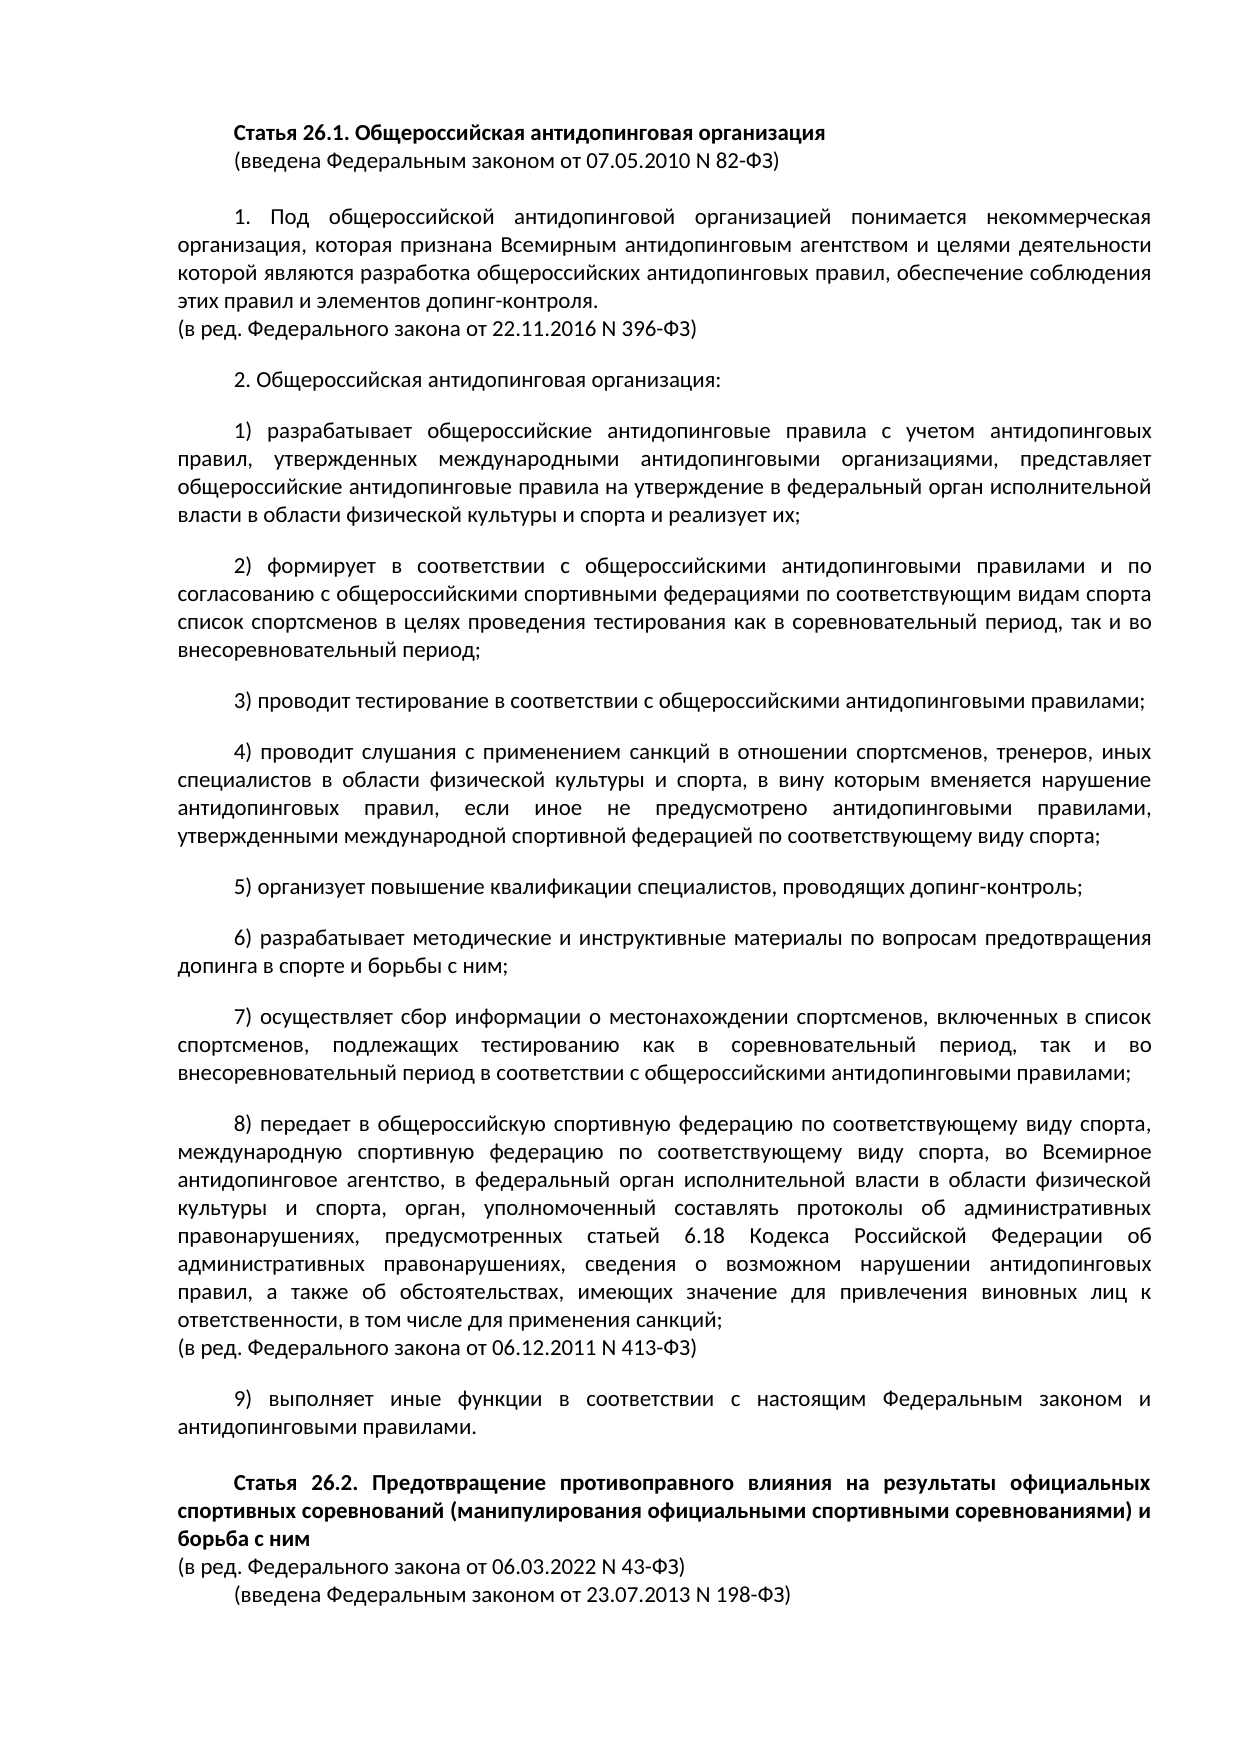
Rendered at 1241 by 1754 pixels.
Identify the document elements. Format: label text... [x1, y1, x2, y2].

text (в ред. Федерального закона от 06.03.2022 N 43-ФЗ) [177, 1552, 1152, 1580]
text 4) проводит слушания с применением санкций в отношении спортсменов, тренеров, иных специалистов в области физической культуры и спорта, в вину которым вменяется нарушение антидопинговых правил, если иное не предусмотрено антидопинговыми правилами, утвержденными международной спортивной федерацией по соответствующему виду спорта; [177, 737, 1152, 849]
text 3) проводит тестирование в соответствии с общероссийскими антидопинговыми правилами; [177, 686, 1152, 714]
title Статья 26.1. Общероссийская антидопинговая организация [177, 118, 1152, 146]
text 2) формирует в соответствии с общероссийскими антидопинговыми правилами и по согласованию с общероссийскими спортивными федерациями по соответствующим видам спорта список спортсменов в целях проведения тестирования как в соревновательный период, так и во внесоревновательный период; [177, 551, 1152, 663]
text (в ред. Федерального закона от 22.11.2016 N 396-ФЗ) [177, 314, 1152, 342]
text (в ред. Федерального закона от 06.12.2011 N 413-ФЗ) [177, 1333, 1152, 1361]
text 7) осуществляет сбор информации о местонахождении спортсменов, включенных в список спортсменов, подлежащих тестированию как в соревновательный период, так и во внесоревновательный период в соответствии с общероссийскими антидопинговыми правилами; [177, 1002, 1152, 1086]
title Статья 26.2. Предотвращение противоправного влияния на результаты официальных спортивных соревнований (манипулирования официальными спортивными соревнованиями) и борьба с ним [177, 1468, 1152, 1552]
text (введена Федеральным законом от 23.07.2013 N 198-ФЗ) [177, 1580, 1152, 1608]
text 2. Общероссийская антидопинговая организация: [177, 365, 1152, 393]
text (введена Федеральным законом от 07.05.2010 N 82-ФЗ) [177, 146, 1152, 174]
text 1. Под общероссийской антидопинговой организацией понимается некоммерческая организация, которая признана Всемирным антидопинговым агентством и целями деятельности которой являются разработка общероссийских антидопинговых правил, обеспечение соблюдения этих правил и элементов допинг-контроля. [177, 202, 1152, 314]
text 6) разрабатывает методические и инструктивные материалы по вопросам предотвращения допинга в спорте и борьбы с ним; [177, 923, 1152, 979]
text 1) разрабатывает общероссийские антидопинговые правила с учетом антидопинговых правил, утвержденных международными антидопинговыми организациями, представляет общероссийские антидопинговые правила на утверждение в федеральный орган исполнительной власти в области физической культуры и спорта и реализует их; [177, 416, 1152, 528]
text 5) организует повышение квалификации специалистов, проводящих допинг-контроль; [177, 872, 1152, 900]
text 9) выполняет иные функции в соответствии с настоящим Федеральным законом и антидопинговыми правилами. [177, 1384, 1152, 1440]
text 8) передает в общероссийскую спортивную федерацию по соответствующему виду спорта, международную спортивную федерацию по соответствующему виду спорта, во Всемирное антидопинговое агентство, в федеральный орган исполнительной власти в области физической культуры и спорта, орган, уполномоченный составлять протоколы об административных правонарушениях, предусмотренных статьей 6.18 Кодекса Российской Федерации об административных правонарушениях, сведения о возможном нарушении антидопинговых правил, а также об обстоятельствах, имеющих значение для привлечения виновных лиц к ответственности, в том числе для применения санкций; [177, 1109, 1152, 1333]
